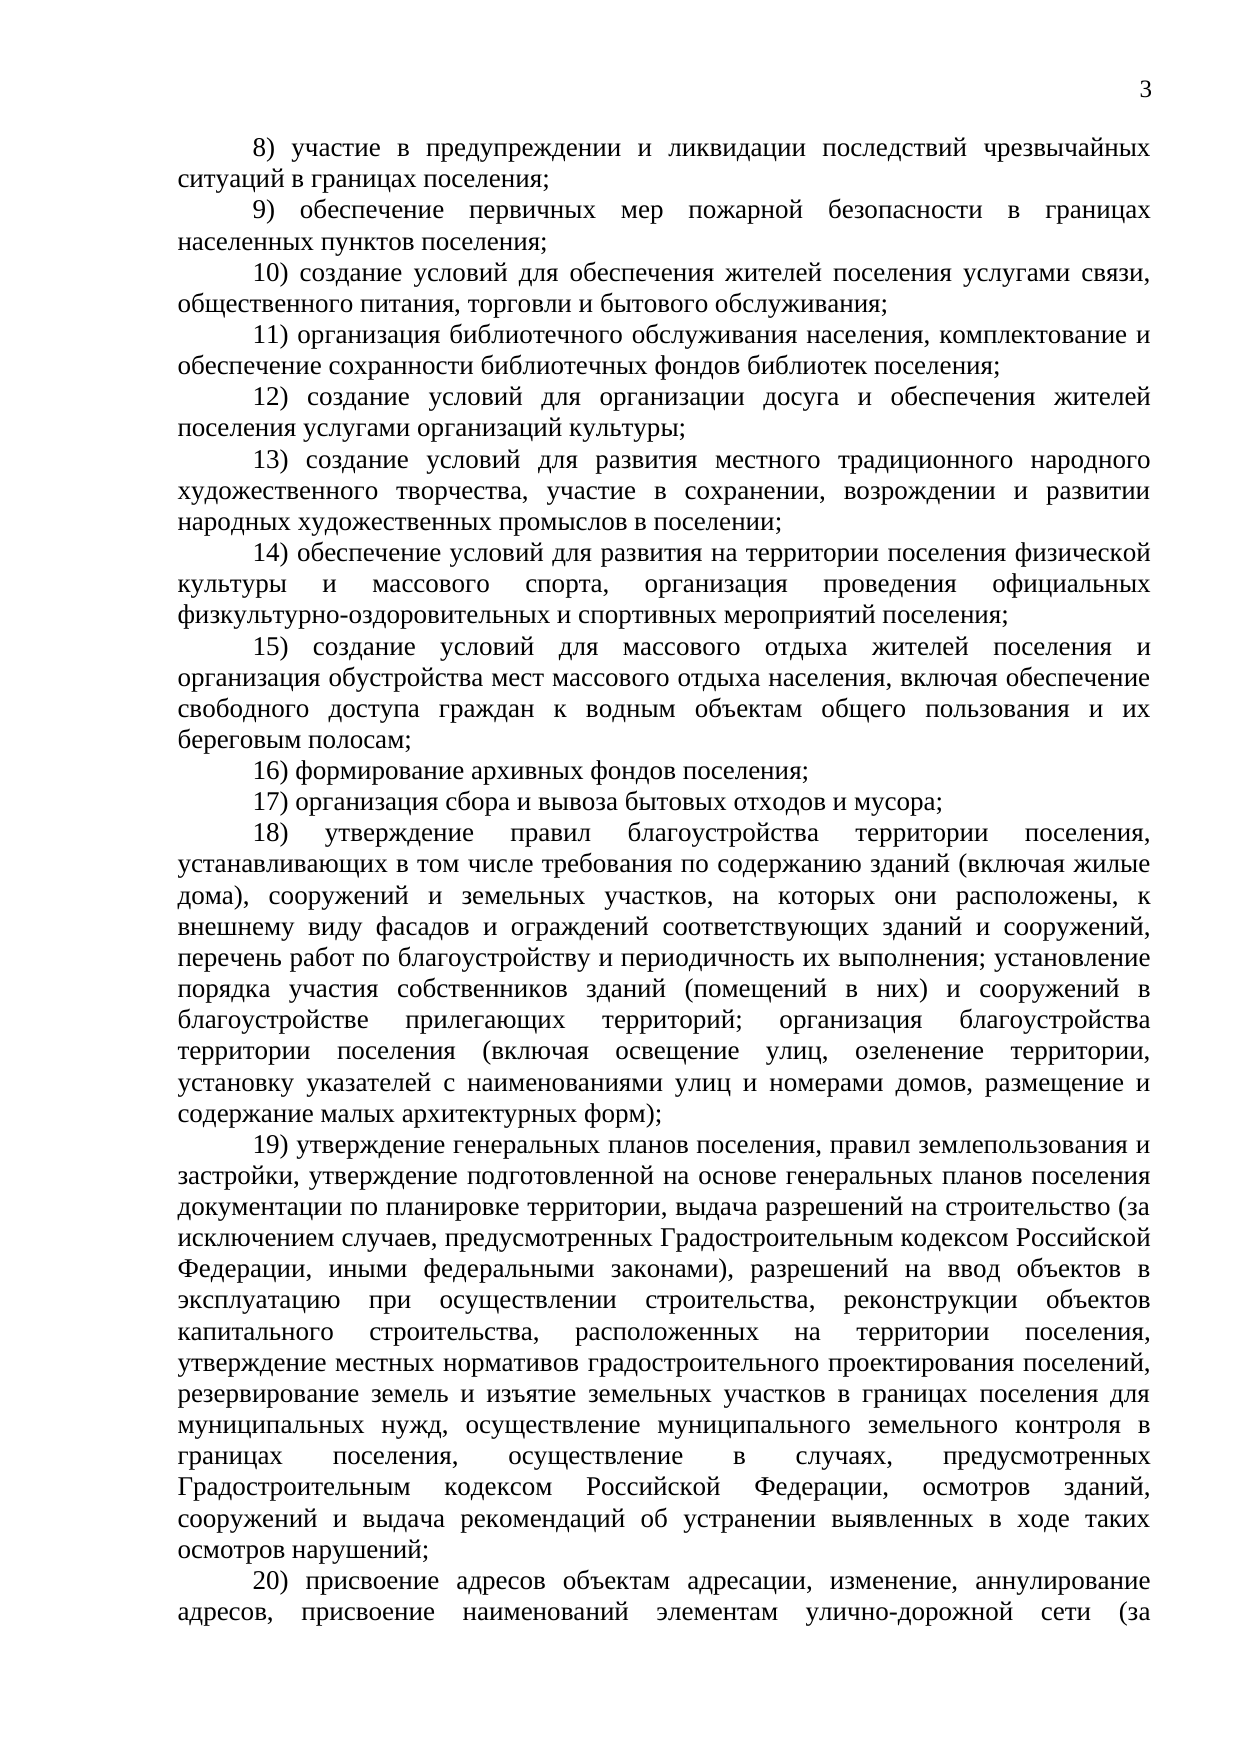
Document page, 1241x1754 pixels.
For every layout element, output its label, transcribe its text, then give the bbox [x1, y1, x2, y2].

text 19) утверждение генеральных планов поселения, правил землепользования и застройки, утверждение подготовленной на основе генеральных планов поселения документации по планировке территории, выдача разрешений на строительство (за исключением случаев, предусмотренных Градостроительным кодексом Российской Федерации, иными федеральными законами), разрешений на ввод объектов в эксплуатацию при осуществлении строительства, реконструкции объектов капитального строительства, расположенных на территории поселения, утверждение местных нормативов градостроительного проектирования поселений, резервирование земель и изъятие земельных участков в границах поселения для муниципальных нужд, осуществление муниципального земельного контроля в границах поселения, осуществление в случаях, предусмотренных Градостроительным кодексом Российской Федерации, осмотров зданий, сооружений и выдача рекомендаций об устранении выявленных в ходе таких осмотров нарушений; [177, 1128, 1152, 1564]
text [177, 1564, 1152, 1626]
text 15) создание условий для массового отдыха жителей поселения и организация обустройства мест массового отдыха населения, включая обеспечение свободного доступа граждан к водным объектам общего пользования и их береговым полосам; [177, 629, 1152, 754]
text 9) обеспечение первичных мер пожарной безопасности в границах населенных пунктов поселения; [177, 193, 1152, 256]
text 8) участие в предупреждении и ликвидации последствий чрезвычайных ситуаций в границах поселения; [177, 131, 1152, 193]
text 10) создание условий для обеспечения жителей поселения услугами связи, общественного питания, торговли и бытового обслуживания; [177, 256, 1152, 318]
text 11) организация библиотечного обслуживания населения, комплектование и обеспечение сохранности библиотечных фондов библиотек поселения; [177, 318, 1152, 380]
text 17) организация сбора и вывоза бытовых отходов и мусора; [177, 785, 1152, 816]
text 16) формирование архивных фондов поселения; [177, 754, 1152, 785]
text 18) утверждение правил благоустройства территории поселения, устанавливающих в том числе требования по содержанию зданий (включая жилые дома), сооружений и земельных участков, на которых они расположены, к внешнему виду фасадов и ограждений соответствующих зданий и сооружений, перечень работ по благоустройству и периодичность их выполнения; установление порядка участия собственников зданий (помещений в них) и сооружений в благоустройстве прилегающих территорий; организация благоустройства территории поселения (включая освещение улиц, озеленение территории, установку указателей с наименованиями улиц и номерами домов, размещение и содержание малых архитектурных форм); [177, 816, 1152, 1128]
text 12) создание условий для организации досуга и обеспечения жителей поселения услугами организаций культуры; [177, 380, 1152, 443]
text 13) создание условий для развития местного традиционного народного художественного творчества, участие в сохранении, возрождении и развитии народных художественных промыслов в поселении; [177, 443, 1152, 536]
text 14) обеспечение условий для развития на территории поселения физической культуры и массового спорта, организация проведения официальных физкультурно-оздоровительных и спортивных мероприятий поселения; [177, 536, 1152, 629]
